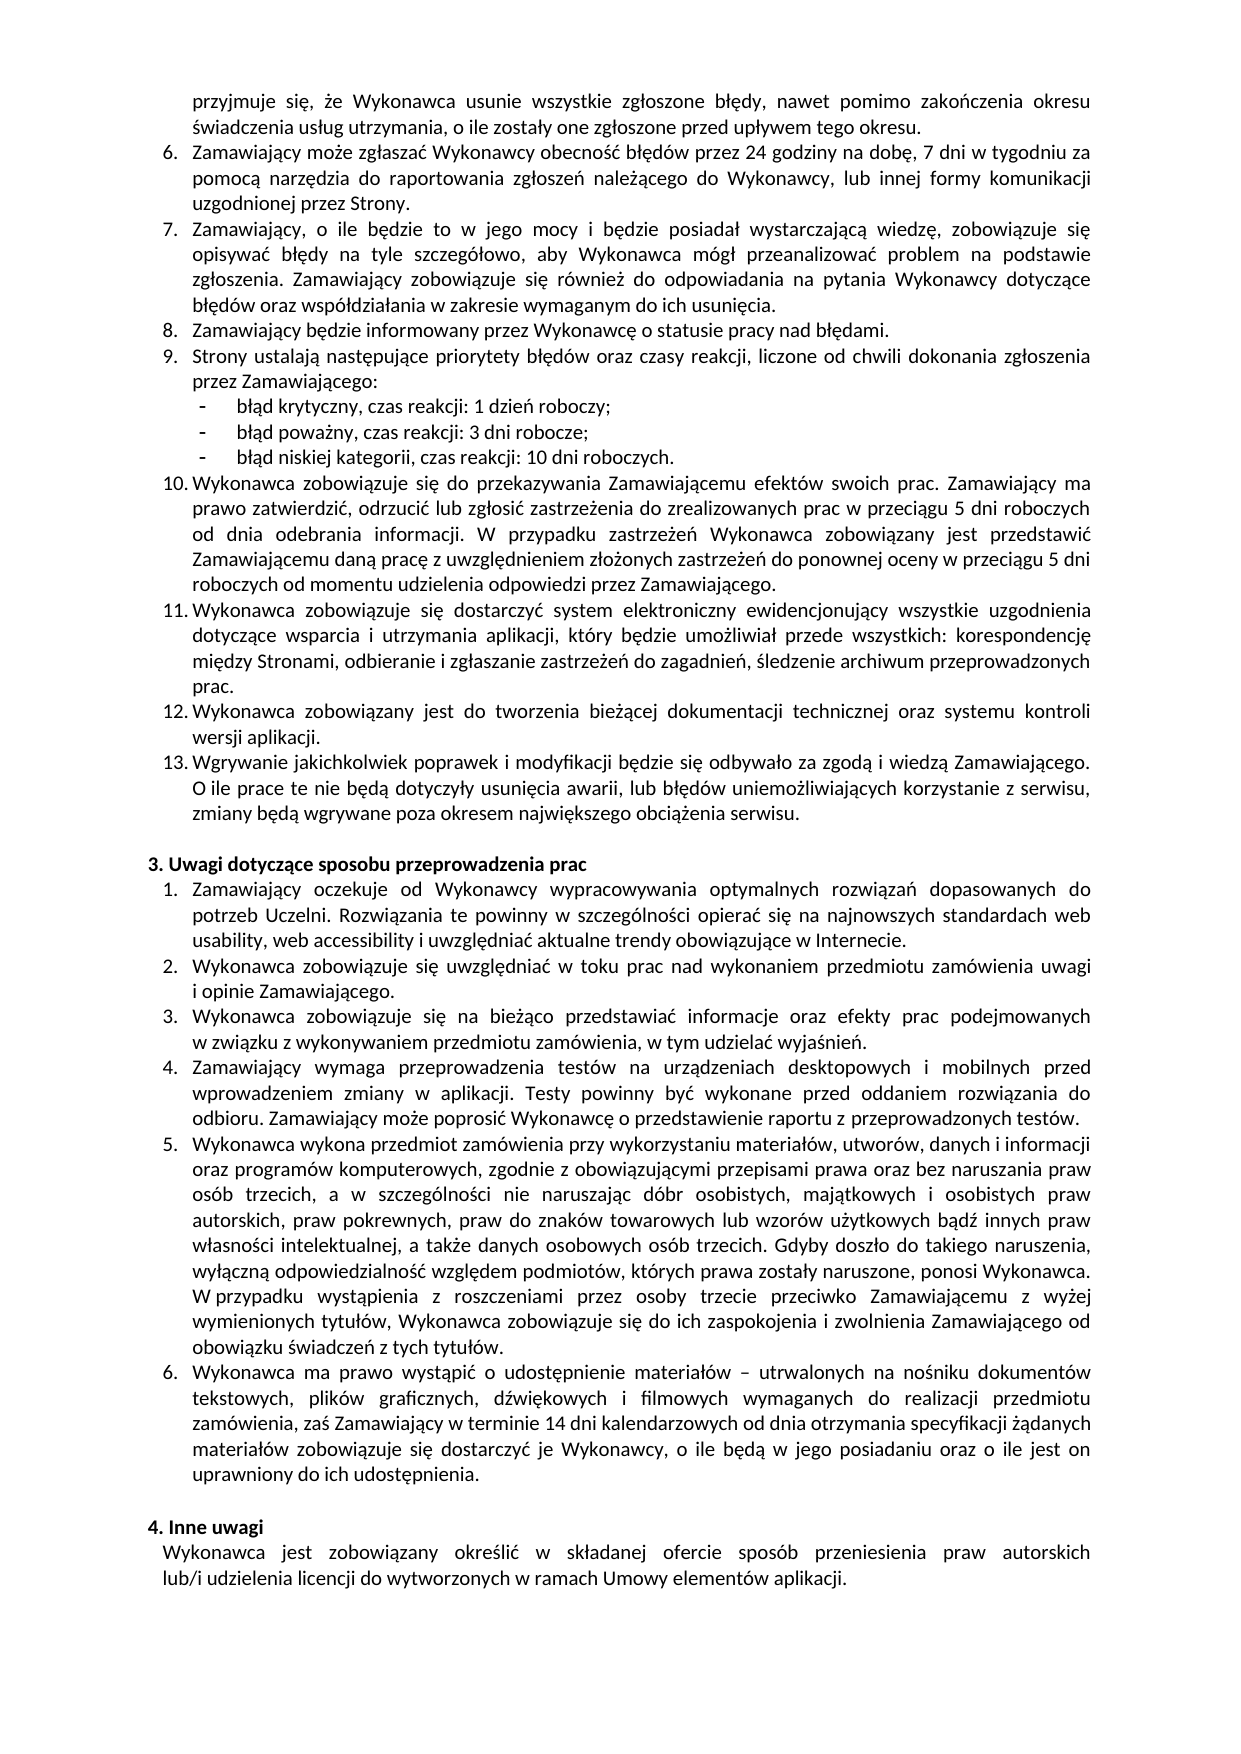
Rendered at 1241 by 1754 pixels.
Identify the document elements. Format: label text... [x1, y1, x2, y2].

list Zamawiający będzie informowany przez Wykonawcę o statusie pracy nad błędami. [162, 317, 1092, 343]
list błąd poważny, czas reakcji: 3 dni robocze; [199, 419, 1092, 444]
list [162, 89, 1092, 139]
list Wykonawca zobowiązany jest do tworzenia bieżącej dokumentacji technicznej oraz systemu kontroli wersji aplikacji. [162, 699, 1092, 749]
list Wykonawca zobowiązuje się dostarczyć system elektroniczny ewidencjonujący wszystkie uzgodnienia dotyczące wsparcia i utrzymania aplikacji, który będzie umożliwiał przede wszystkich: korespondencję między Stronami, odbieranie i zgłaszanie zastrzeżeń do zagadnień, śledzenie archiwum przeprowadzonych prac. [162, 597, 1092, 699]
list Strony ustalają następujące priorytety błędów oraz czasy reakcji, liczone od chwili dokonania zgłoszenia przez Zamawiającego: [162, 343, 1092, 394]
list Wykonawca wykona przedmiot zamówienia przy wykorzystaniu materiałów, utworów, danych i informacji oraz programów komputerowych, zgodnie z obowiązującymi przepisami prawa oraz bez naruszania praw osób trzecich, a w szczególności nie naruszając dóbr osobistych, majątkowych i osobistych praw autorskich, praw pokrewnych, praw do znaków towarowych lub wzorów użytkowych bądź innych praw własności intelektualnej, a także danych osobowych osób trzecich. Gdyby doszło do takiego naruszenia, wyłączną odpowiedzialność względem podmiotów, których prawa zostały naruszone, ponosi Wykonawca. W przypadku wystąpienia z roszczeniami przez osoby trzecie przeciwko Zamawiającemu z wyżej wymienionych tytułów, Wykonawca zobowiązuje się do ich zaspokojenia i zwolnienia Zamawiającego od obowiązku świadczeń z tych tytułów. [162, 1131, 1092, 1359]
list błąd niskiej kategorii, czas reakcji: 10 dni roboczych. [199, 444, 1092, 470]
list Zamawiający, o ile będzie to w jego mocy i będzie posiadał wystarczającą wiedzę, zobowiązuje się opisywać błędy na tyle szczegółowo, aby Wykonawca mógł przeanalizować problem na podstawie zgłoszenia. Zamawiający zobowiązuje się również do odpowiadania na pytania Wykonawcy dotyczące błędów oraz współdziałania w zakresie wymaganym do ich usunięcia. [162, 216, 1092, 317]
list Wykonawca zobowiązuje się na bieżąco przedstawiać informacje oraz efekty prac podejmowanych w związku z wykonywaniem przedmiotu zamówienia, w tym udzielać wyjaśnień. [162, 1004, 1092, 1054]
list Wgrywanie jakichkolwiek poprawek i modyfikacji będzie się odbywało za zgodą i wiedzą Zamawiającego. O ile prace te nie będą dotyczyły usunięcia awarii, lub błędów uniemożliwiających korzystanie z serwisu, zmiany będą wgrywane poza okresem największego obciążenia serwisu. [162, 749, 1092, 826]
text 4. Inne uwagi [148, 1514, 1092, 1539]
text Wykonawca jest zobowiązany określić w składanej ofercie sposób przeniesienia praw autorskich lub/i udzielenia licencji do wytworzonych w ramach Umowy elementów aplikacji. [162, 1539, 1092, 1590]
list Zamawiający może zgłaszać Wykonawcy obecność błędów przez 24 godziny na dobę, 7 dni w tygodniu za pomocą narzędzia do raportowania zgłoszeń należącego do Wykonawcy, lub innej formy komunikacji uzgodnionej przez Strony. [162, 139, 1092, 216]
list Wykonawca ma prawo wystąpić o udostępnienie materiałów – utrwalonych na nośniku dokumentów tekstowych, plików graficznych, dźwiękowych i filmowych wymaganych do realizacji przedmiotu zamówienia, zaś Zamawiający w terminie 14 dni kalendarzowych od dnia otrzymania specyfikacji żądanych materiałów zobowiązuje się dostarczyć je Wykonawcy, o ile będą w jego posiadaniu oraz o ile jest on uprawniony do ich udostępnienia. [162, 1359, 1092, 1487]
list Zamawiający wymaga przeprowadzenia testów na urządzeniach desktopowych i mobilnych przed wprowadzeniem zmiany w aplikacji. Testy powinny być wykonane przed oddaniem rozwiązania do odbioru. Zamawiający może poprosić Wykonawcę o przedstawienie raportu z przeprowadzonych testów. [162, 1054, 1092, 1131]
text 3. Uwagi dotyczące sposobu przeprowadzenia prac [148, 851, 1092, 877]
list błąd krytyczny, czas reakcji: 1 dzień roboczy; [199, 394, 1092, 419]
list Wykonawca zobowiązuje się do przekazywania Zamawiającemu efektów swoich prac. Zamawiający ma prawo zatwierdzić, odrzucić lub zgłosić zastrzeżenia do zrealizowanych prac w przeciągu 5 dni roboczych od dnia odebrania informacji. W przypadku zastrzeżeń Wykonawca zobowiązany jest przedstawić Zamawiającemu daną pracę z uwzględnieniem złożonych zastrzeżeń do ponownej oceny w przeciągu 5 dni roboczych od momentu udzielenia odpowiedzi przez Zamawiającego. [162, 470, 1092, 597]
list Zamawiający oczekuje od Wykonawcy wypracowywania optymalnych rozwiązań dopasowanych do potrzeb Uczelni. Rozwiązania te powinny w szczególności opierać się na najnowszych standardach web usability, web accessibility i uwzględniać aktualne trendy obowiązujące w Internecie. [162, 877, 1092, 953]
list Wykonawca zobowiązuje się uwzględniać w toku prac nad wykonaniem przedmiotu zamówienia uwagi i opinie Zamawiającego. [162, 953, 1092, 1004]
